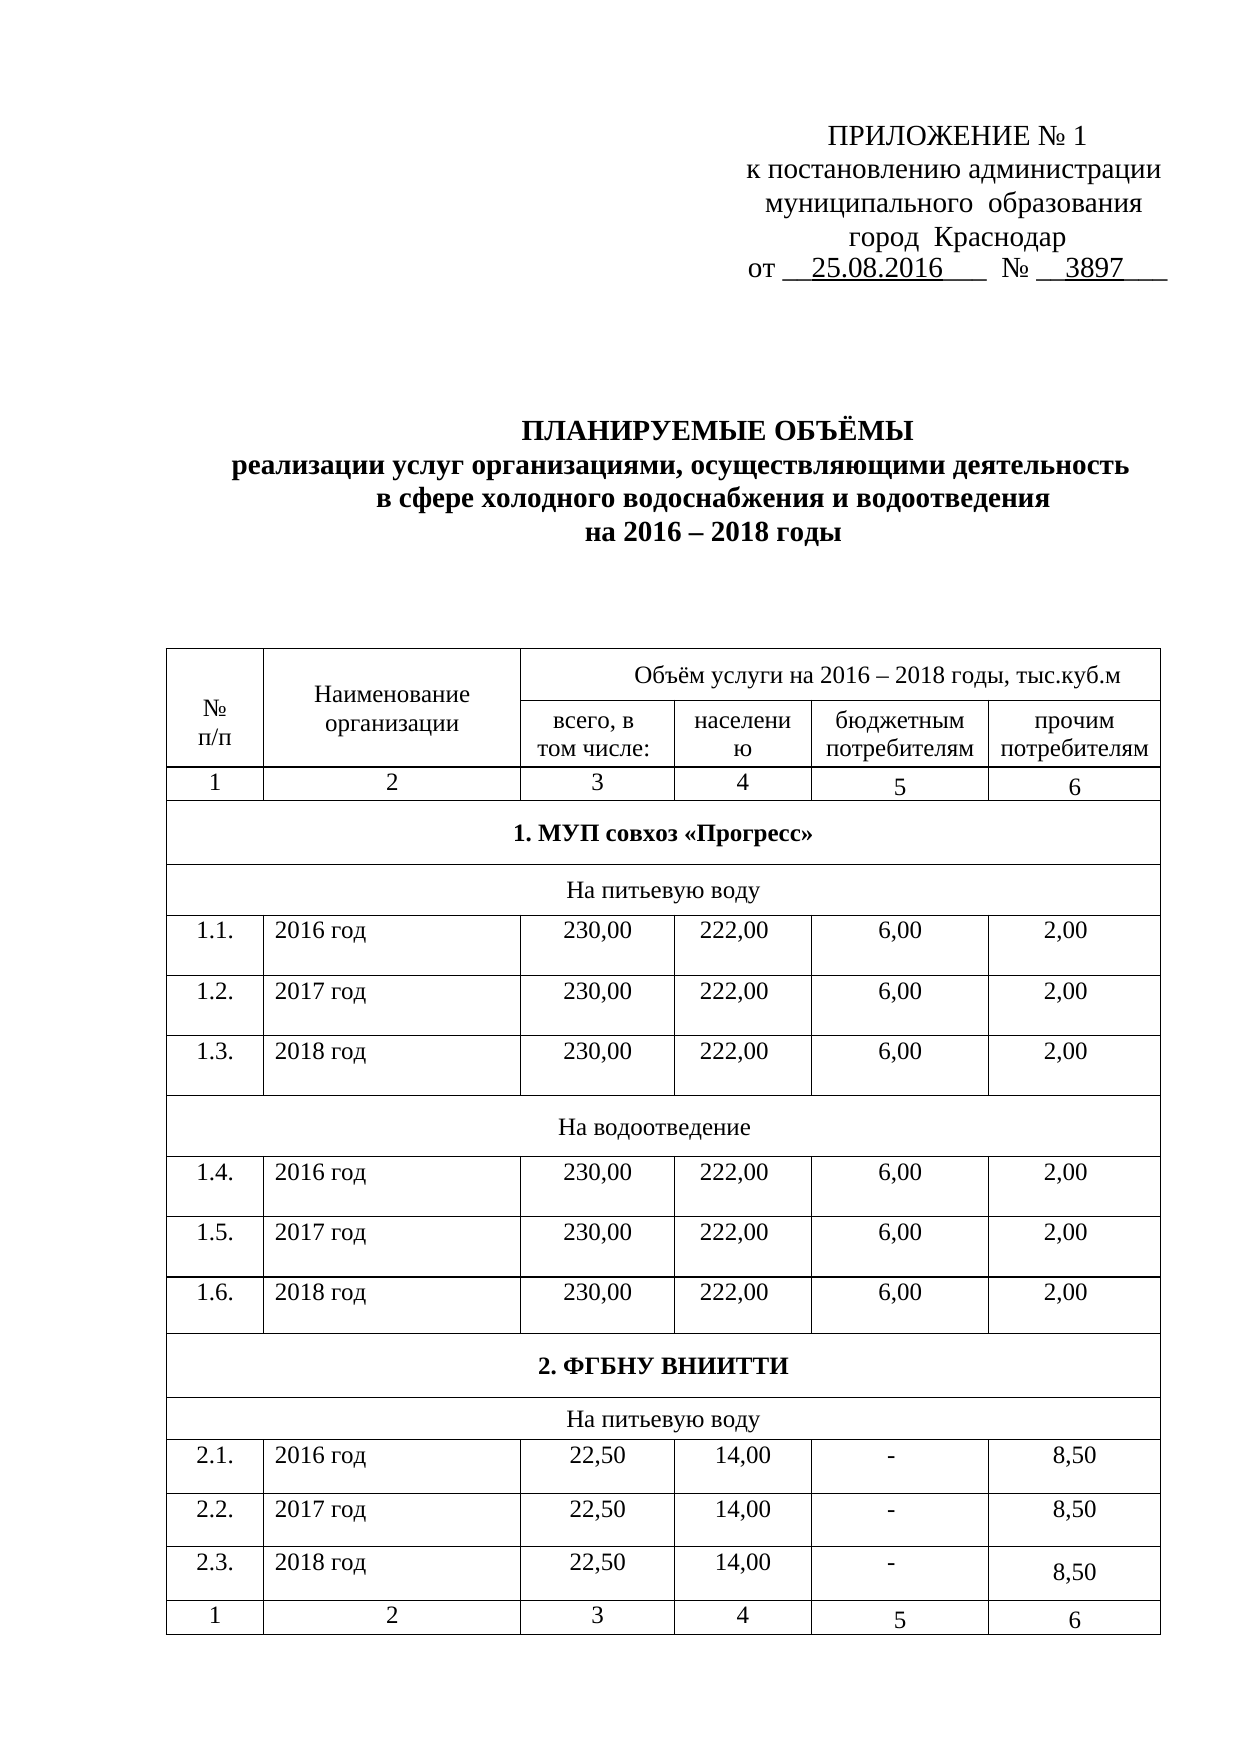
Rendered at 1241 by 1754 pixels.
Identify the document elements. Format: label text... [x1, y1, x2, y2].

table_cell 5 [812, 1601, 988, 1633]
table_cell 222,00 [675, 1036, 811, 1095]
table_cell 6,00 [812, 916, 988, 975]
table_cell 3 [521, 768, 674, 800]
table_cell 2,00 [989, 1036, 1160, 1095]
table_cell 2,00 [989, 1157, 1160, 1216]
table_cell 14,00 [675, 1547, 811, 1599]
table_cell 230,00 [521, 916, 674, 975]
table_cell На питьевую воду [167, 865, 1160, 914]
table_cell 2016 год [264, 1440, 520, 1493]
table_cell 8,50 [989, 1547, 1160, 1599]
table_cell всего, в том числе: [521, 701, 674, 766]
table_cell населению [675, 701, 811, 766]
table_cell 2018 год [264, 1547, 520, 1599]
table_cell 230,00 [521, 1157, 674, 1216]
table_cell 2. ФГБНУ ВНИИТТИ [167, 1334, 1160, 1397]
table_cell 4 [675, 1601, 811, 1633]
table_cell 1.6. [167, 1278, 263, 1333]
text в сфере холодного водоснабжения и водоотведения [177, 481, 1175, 514]
table_cell 2,00 [989, 1217, 1160, 1276]
table_cell 222,00 [675, 976, 811, 1035]
table_cell 6,00 [812, 1217, 988, 1276]
table_cell 222,00 [675, 1217, 811, 1276]
table_cell 2018 год [264, 1278, 520, 1333]
text от __25.08.2016___ № __3897___ [740, 252, 1175, 284]
text ПРИЛОЖЕНИЕ № 1 [740, 118, 1175, 152]
table_cell 222,00 [675, 1278, 811, 1333]
table_header № п/п [167, 649, 263, 766]
table_cell 2.2. [167, 1494, 263, 1546]
table_cell 230,00 [521, 976, 674, 1035]
table_cell 2017 год [264, 976, 520, 1035]
table_cell 1.5. [167, 1217, 263, 1276]
table_cell 6,00 [812, 1036, 988, 1095]
table_cell 2017 год [264, 1494, 520, 1546]
text к постановлению администрации муниципального образования город Краснодар [740, 152, 1175, 252]
table_cell 230,00 [521, 1036, 674, 1095]
table_cell 1. МУП совхоз «Прогресс» [167, 801, 1160, 864]
table_cell 1.2. [167, 976, 263, 1035]
table_cell 2 [264, 768, 520, 800]
table_cell 1.3. [167, 1036, 263, 1095]
table_cell 1.1. [167, 916, 263, 975]
table_cell 6,00 [812, 1157, 988, 1216]
table_cell 4 [675, 768, 811, 800]
table_cell прочим потребителям [989, 701, 1160, 766]
table_cell 14,00 [675, 1494, 811, 1546]
table_header Наименование организации [264, 649, 520, 766]
table_header Объём услуги на 2016 – 2018 годы, тыс.куб.м [521, 649, 1160, 699]
text ПЛАНИРУЕМЫЕ ОБЪЁМЫ [177, 413, 1184, 447]
table_cell 22,50 [521, 1440, 674, 1493]
table_cell 1 [167, 1601, 263, 1633]
table_cell 22,50 [521, 1547, 674, 1599]
table_cell - [812, 1440, 988, 1493]
table_cell 2,00 [989, 1278, 1160, 1333]
table_cell 222,00 [675, 916, 811, 975]
table_cell 14,00 [675, 1440, 811, 1493]
table_cell 2,00 [989, 916, 1160, 975]
table_cell 1.4. [167, 1157, 263, 1216]
table_cell 6 [989, 1601, 1160, 1633]
table_cell 2017 год [264, 1217, 520, 1276]
table_cell 5 [812, 768, 988, 800]
table_cell 2016 год [264, 916, 520, 975]
table_cell 2018 год [264, 1036, 520, 1095]
table_cell 2 [264, 1601, 520, 1633]
table_cell 22,50 [521, 1494, 674, 1546]
table_cell 222,00 [675, 1157, 811, 1216]
table_cell 2.3. [167, 1547, 263, 1599]
table_cell 6,00 [812, 976, 988, 1035]
text реализации услуг организациями, осуществляющими деятельность [177, 447, 1184, 481]
table_cell На питьевую воду [167, 1398, 1160, 1439]
table_cell 6,00 [812, 1278, 988, 1333]
table_cell 2016 год [264, 1157, 520, 1216]
table_cell - [812, 1547, 988, 1599]
table_cell 8,50 [989, 1440, 1160, 1493]
table_cell 8,50 [989, 1494, 1160, 1546]
table_cell На водоотведение [167, 1096, 1160, 1156]
table_cell 1 [167, 768, 263, 800]
table_cell 230,00 [521, 1278, 674, 1333]
table_cell 6 [989, 768, 1160, 800]
table_cell - [812, 1494, 988, 1546]
text на 2016 – 2018 годы [177, 514, 1175, 548]
table_cell 3 [521, 1601, 674, 1633]
table_cell 2,00 [989, 976, 1160, 1035]
table_cell бюджетным потребителям [812, 701, 988, 766]
table_cell 230,00 [521, 1217, 674, 1276]
table_cell 2.1. [167, 1440, 263, 1493]
